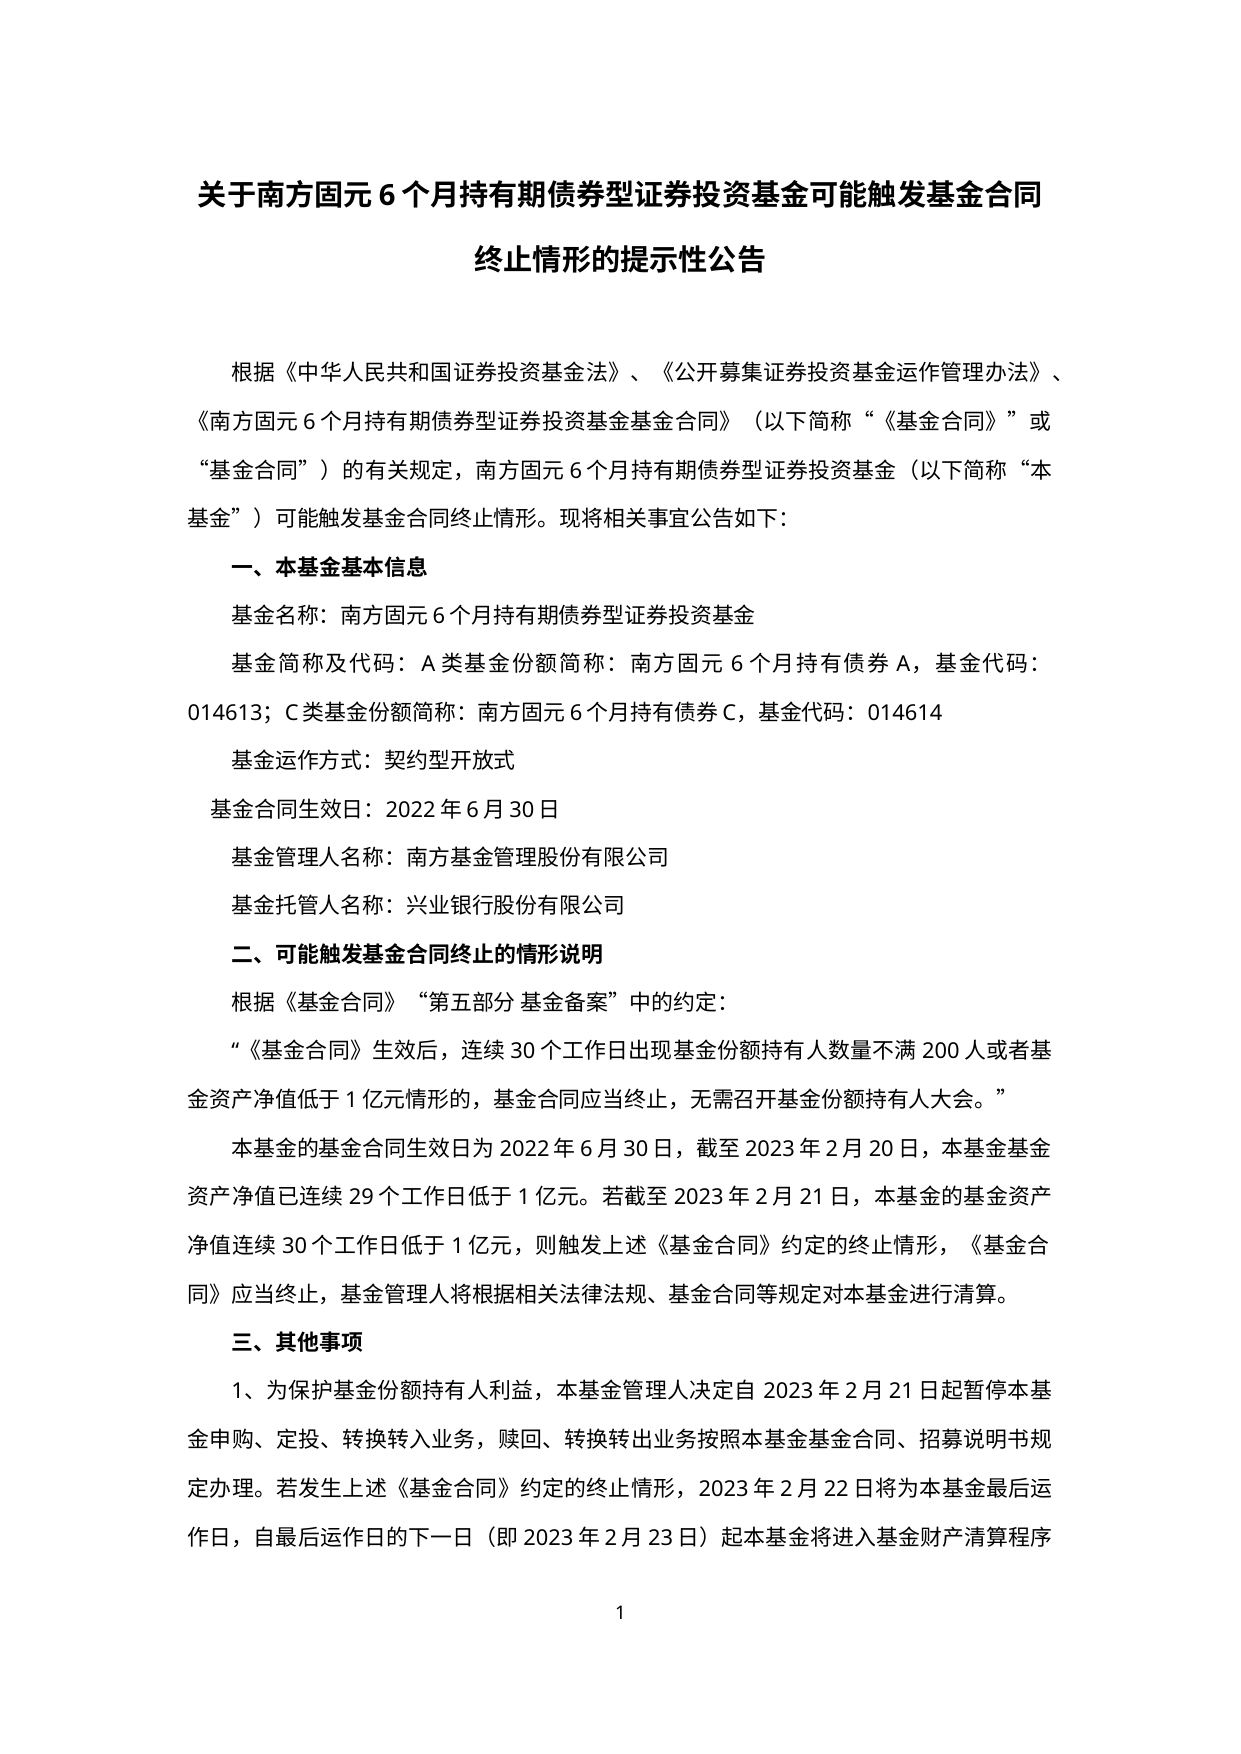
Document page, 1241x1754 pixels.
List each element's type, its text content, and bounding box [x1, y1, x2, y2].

text 基金托管人名称：兴业银行股份有限公司 [187, 888, 1053, 921]
text 基金简称及代码：A类基金份额简称：南方固元6个月持有债券A，基金代码：014613；C类基金份额简称：南方固元6个月持有债券C，基金代码：014614 [187, 646, 1053, 727]
text “《基金合同》生效后，连续30个工作日出现基金份额持有人数量不满200人或者基金资产净值低于1亿元情形的，基金合同应当终止，无需召开基金份额持有人大会。” [187, 1033, 1053, 1114]
text 基金合同生效日：2022年6月30日 [187, 791, 1053, 824]
text 基金管理人名称：南方基金管理股份有限公司 [187, 840, 1053, 872]
text 基金运作方式：契约型开放式 [187, 743, 1053, 776]
text 根据《中华人民共和国证券投资基金法》、《公开募集证券投资基金运作管理办法》、《南方固元6个月持有期债券型证券投资基金基金合同》（以下简称“《基金合同》”或“基金合同”）的有关规定，南方固元6个月持有期债券型证券投资基金（以下简称“本基金”）可能触发基金合同终止情形。现将相关事宜公告如下： [187, 355, 1053, 533]
text 基金名称：南方固元6个月持有期债券型证券投资基金 [187, 598, 1053, 630]
text 本基金的基金合同生效日为2022年6月30日，截至2023年2月20日，本基金基金资产净值已连续29个工作日低于1亿元。若截至2023年2月21日，本基金的基金资产净值连续30个工作日低于1亿元，则触发上述《基金合同》约定的终止情形，《基金合同》应当终止，基金管理人将根据相关法律法规、基金合同等规定对本基金进行清算。 [187, 1130, 1053, 1309]
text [187, 1373, 1053, 1552]
text 根据《基金合同》“第五部分 基金备案”中的约定： [187, 985, 1053, 1017]
text 一、本基金基本信息 [187, 549, 1053, 582]
text 关于南方固元6个月持有期债券型证券投资基金可能触发基金合同终止情形的提示性公告 [187, 160, 1053, 290]
text 二、可能触发基金合同终止的情形说明 [187, 936, 1053, 969]
text 三、其他事项 [187, 1325, 1053, 1357]
